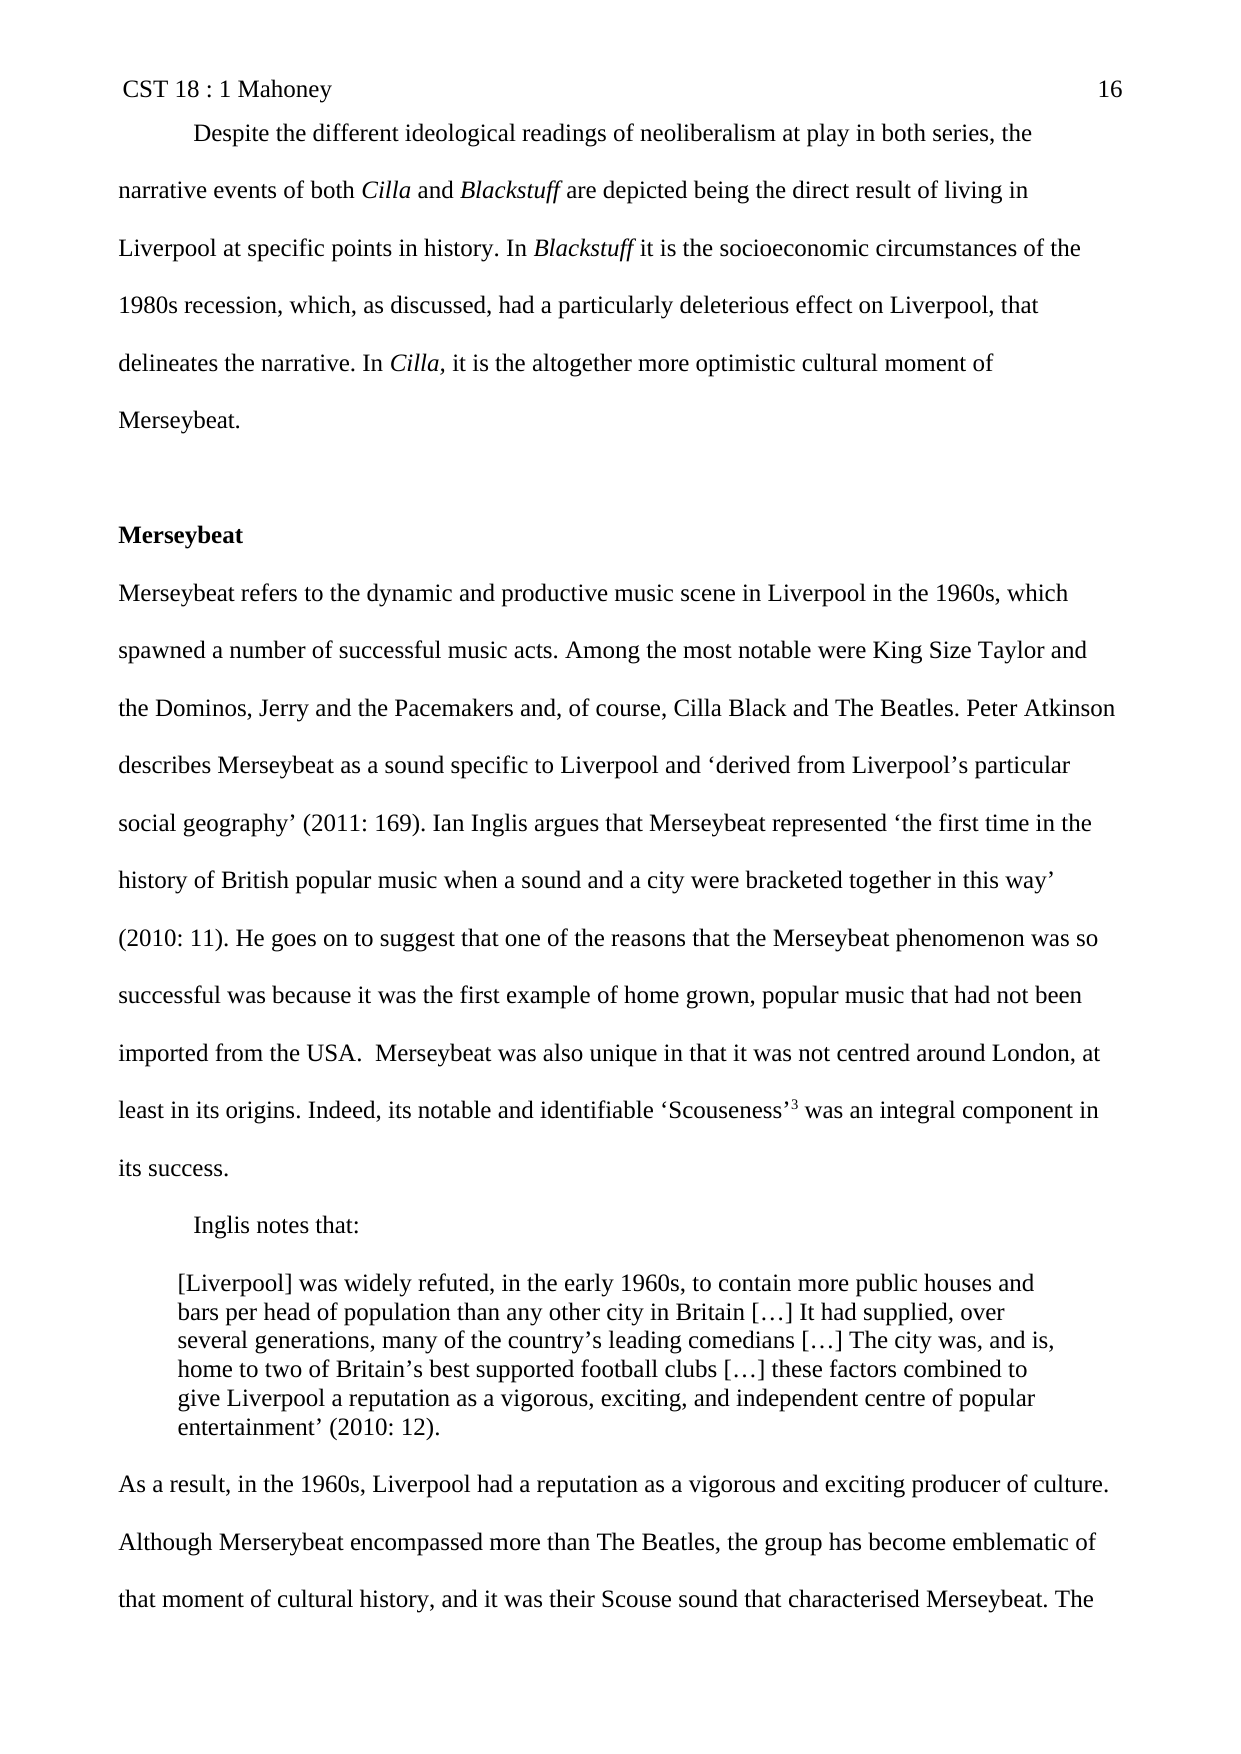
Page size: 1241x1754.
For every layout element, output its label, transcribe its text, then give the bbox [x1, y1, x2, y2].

text Inglis notes that: [118, 1211, 1122, 1239]
text Merseybeat refers to the dynamic and productive music scene in Liverpool in the 1960s, which spawned a number of successful music acts. Among the most notable were King Size Taylor and the Dominos, Jerry and the Pacemakers and, of course, Cilla Black and The Beatles. Peter Atkinson describes Merseybeat as a sound specific to Liverpool and ‘derived from Liverpool’s particular social geography’ (2011: 169). Ian Inglis argues that Merseybeat represented ‘the first time in the history of British popular music when a sound and a city were bracketed together in this way’ (2010: 11). He goes on to suggest that one of the reasons that the Merseybeat phenomenon was so successful was because it was the first example of home grown, popular music that had not been imported from the USA. Merseybeat was also unique in that it was not centred around London, at least in its origins. Indeed, its notable and identifiable ‘Scouseness’3 was an integral component in its success. [118, 578, 1122, 1182]
text [Liverpool] was widely refuted, in the early 1960s, to contain more public houses and bars per head of population than any other city in Britain […] It had supplied, over several generations, many of the country’s leading comedians […] The city was, and is, home to two of Britain’s best supported football clubs […] these factors combined to give Liverpool a reputation as a vigorous, exciting, and independent centre of popular entertainment’ (2010: 12). [177, 1268, 1063, 1441]
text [118, 1469, 1122, 1613]
text Despite the different ideological readings of neoliberalism at play in both series, the narrative events of both Cilla and Blackstuff are depicted being the direct result of living in Liverpool at specific points in history. In Blackstuff it is the socioeconomic circumstances of the 1980s recession, which, as discussed, had a particularly deleterious effect on Liverpool, that delineates the narrative. In Cilla, it is the altogether more optimistic cultural moment of Merseybeat. [118, 118, 1122, 434]
text Merseybeat [118, 521, 1122, 549]
